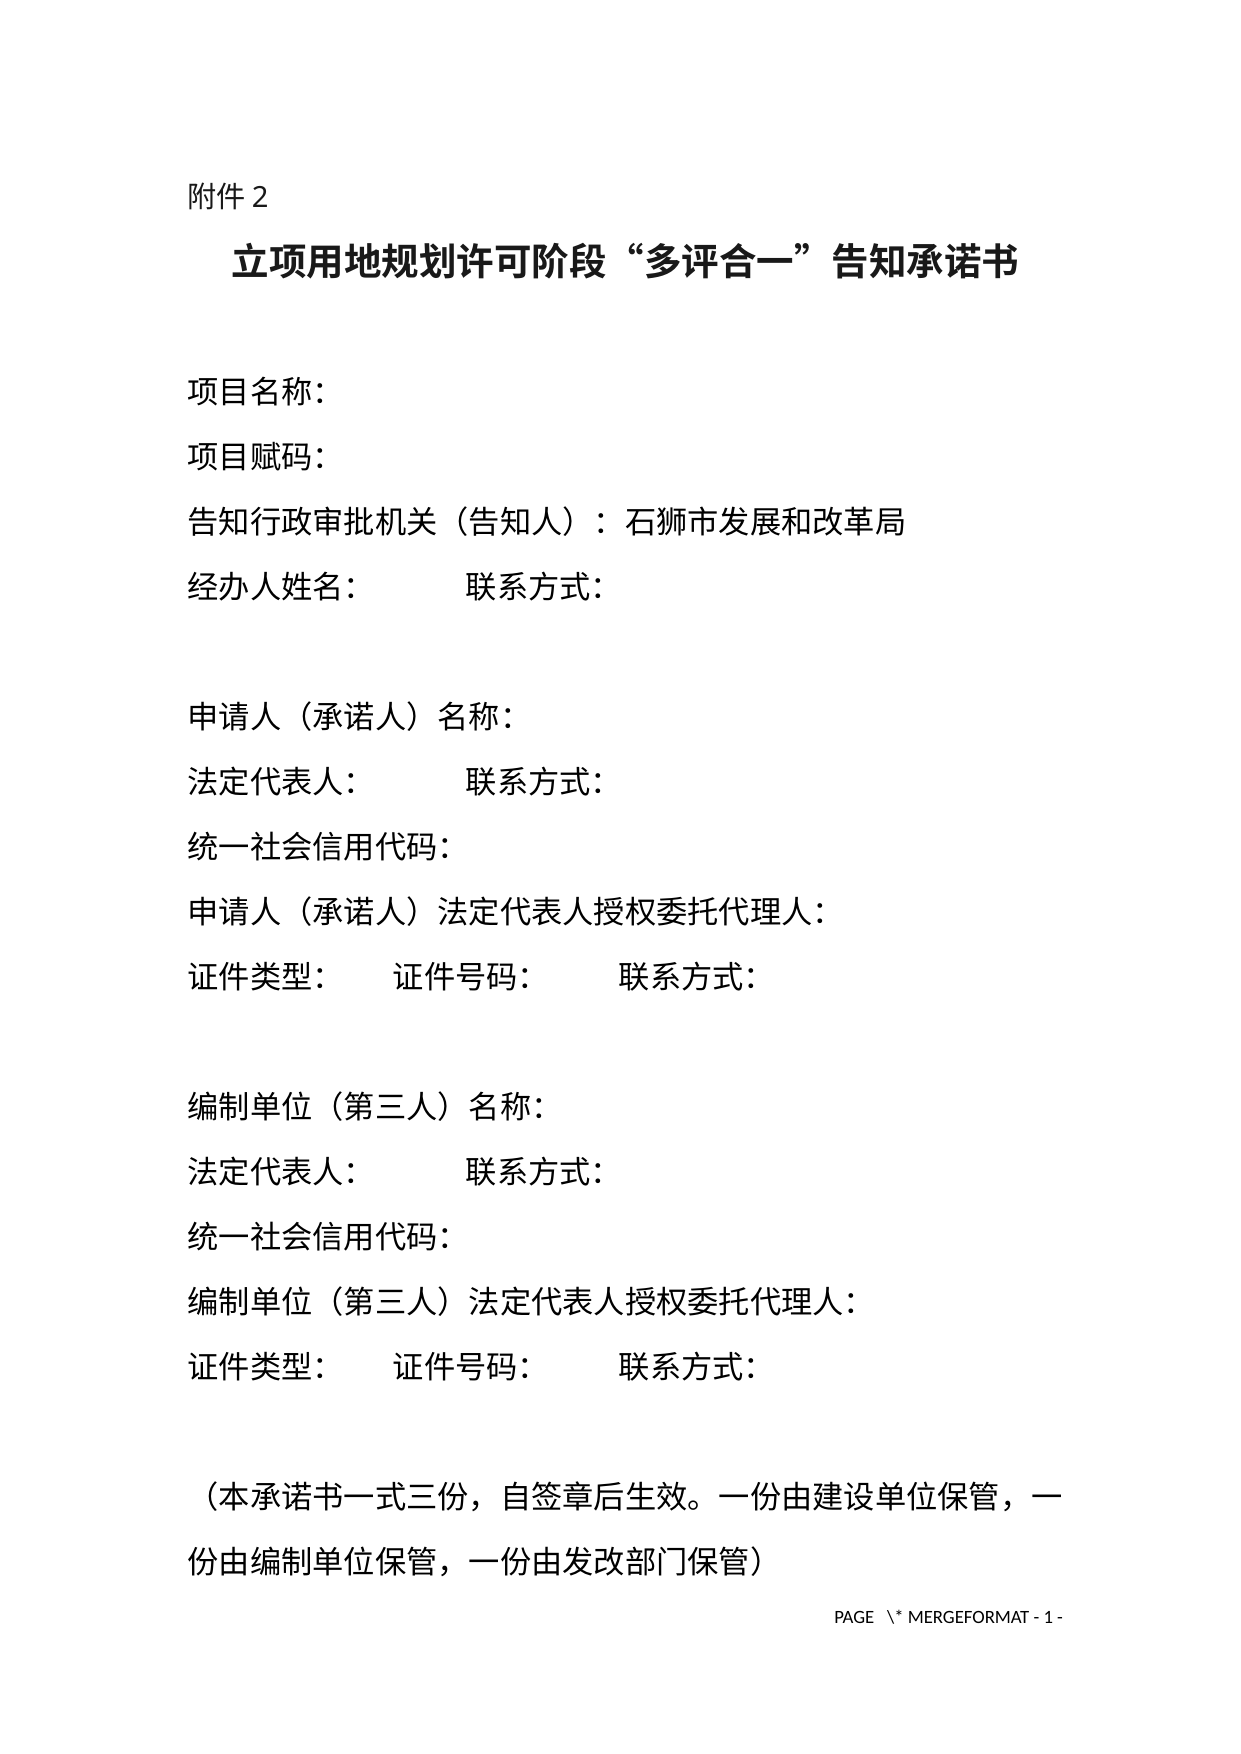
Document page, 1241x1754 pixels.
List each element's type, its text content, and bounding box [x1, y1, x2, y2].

text 统一社会信用代码： [187, 1202, 1063, 1267]
text （本承诺书一式三份，自签章后生效。一份由建设单位保管，一份由编制单位保管，一份由发改部门保管） [187, 1462, 1063, 1592]
text 编制单位（第三人）名称： [187, 1072, 1063, 1137]
text 经办人姓名： 联系方式： [187, 552, 1063, 617]
text 项目赋码： [187, 422, 1063, 487]
text 附件2 [187, 162, 1063, 227]
text 统一社会信用代码： [187, 812, 1063, 877]
text 项目名称： [187, 357, 1063, 422]
text 证件类型： 证件号码： 联系方式： [187, 1332, 1063, 1397]
text 告知行政审批机关（告知人）：石狮市发展和改革局 [187, 487, 1063, 552]
text 申请人（承诺人）名称： [187, 682, 1063, 747]
text 编制单位（第三人）法定代表人授权委托代理人： [187, 1267, 1063, 1332]
text 证件类型： 证件号码： 联系方式： [187, 942, 1063, 1007]
text 立项用地规划许可阶段“多评合一”告知承诺书 [187, 227, 1063, 292]
text 法定代表人： 联系方式： [187, 747, 1063, 812]
text 法定代表人： 联系方式： [187, 1137, 1063, 1202]
text 申请人（承诺人）法定代表人授权委托代理人： [187, 877, 1063, 942]
